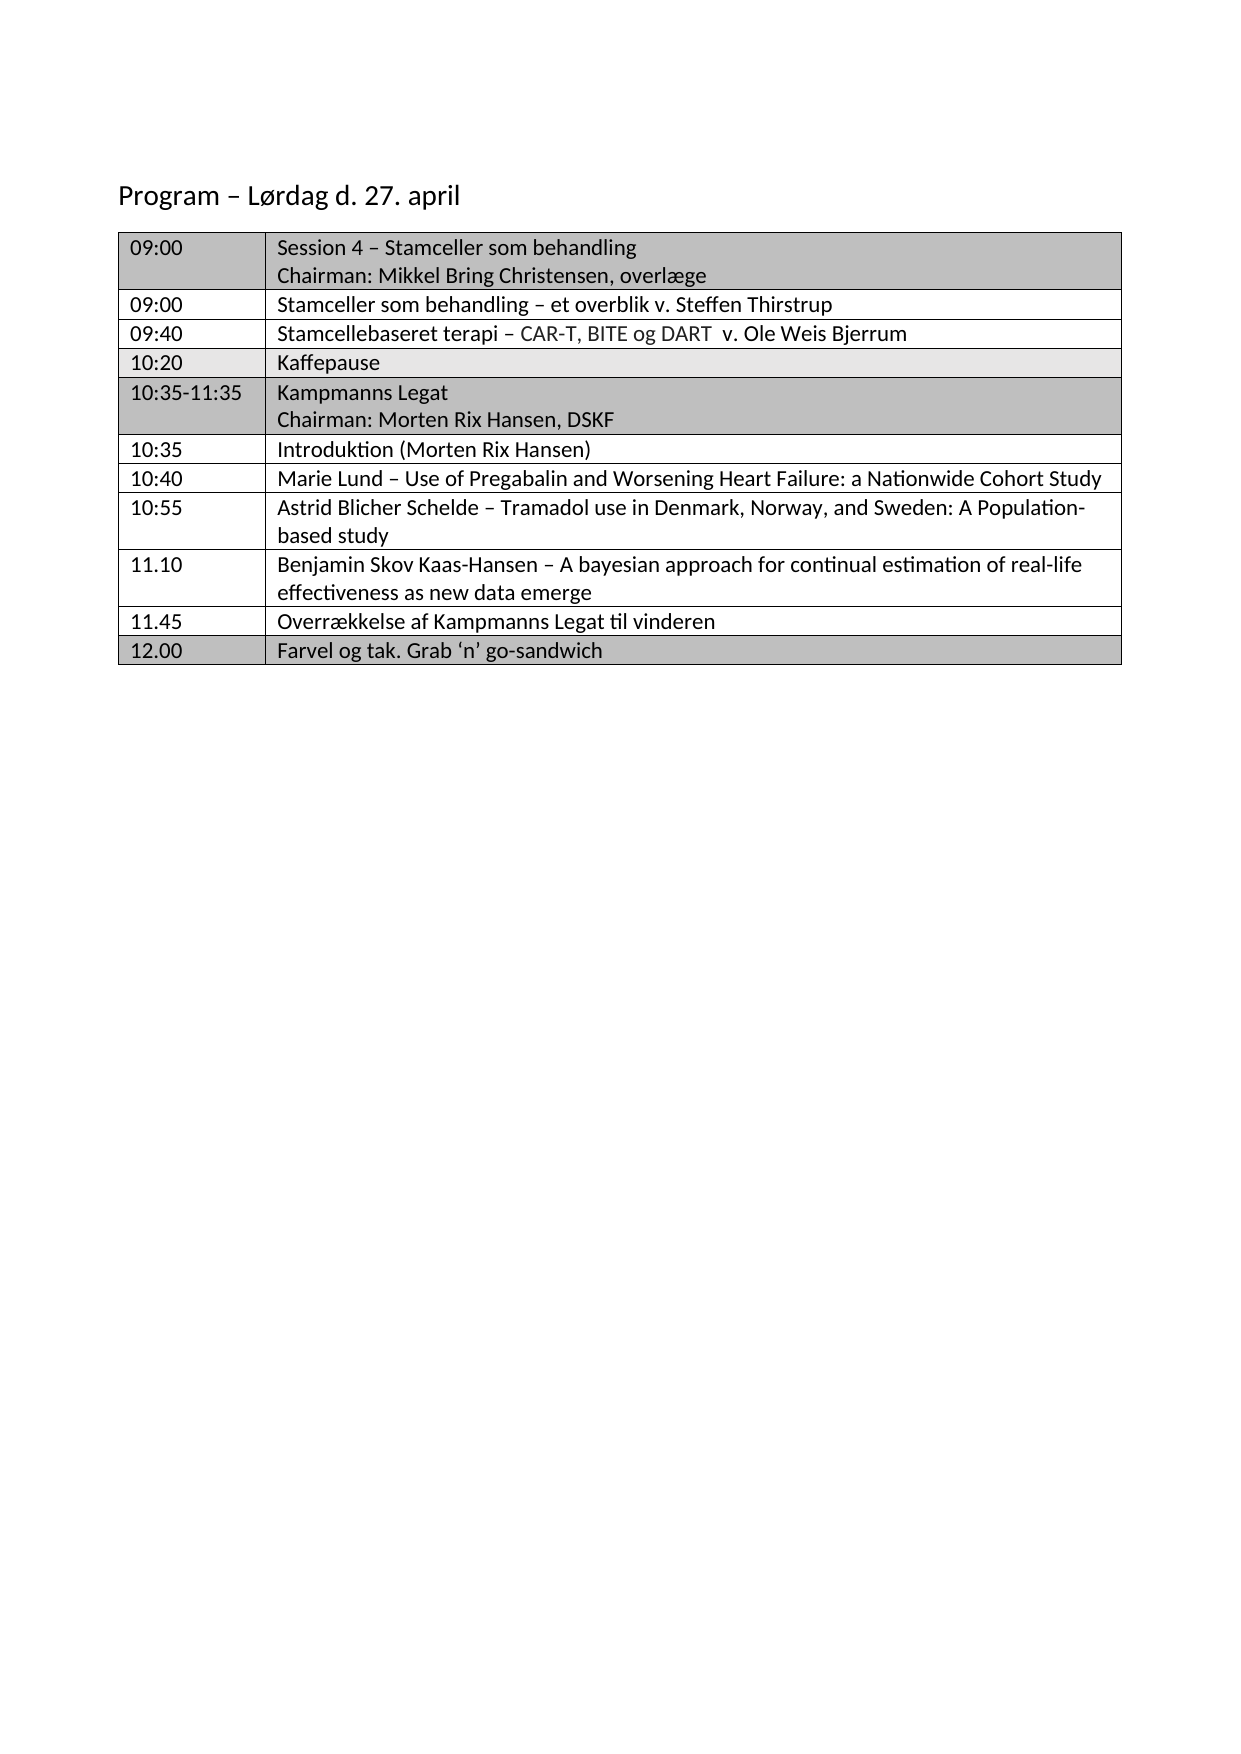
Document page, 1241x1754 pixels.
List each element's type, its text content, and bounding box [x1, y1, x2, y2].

table_cell 11.45 [119, 607, 265, 635]
text Program – Lørdag d. 27. april [118, 177, 1122, 213]
table_cell Astrid Blicher Schelde – Tramadol use in Denmark, Norway, and Sweden: A Population-based study [266, 493, 1121, 549]
table_cell Kaffepause [266, 349, 1121, 377]
table_cell 10:35-11:35 [119, 378, 265, 434]
table_cell 10:35 [119, 435, 265, 463]
table_cell Overrækkelse af Kampmanns Legat til vinderen [266, 607, 1121, 635]
table_cell 11.10 [119, 550, 265, 606]
table_cell Stamcellebaseret terapi – CAR-T, BITE og DART v. Ole Weis Bjerrum [266, 320, 520, 347]
table_header 09:00 [119, 233, 265, 289]
table_header Session 4 – Stamceller som behandling Chairman: Mikkel Bring Christensen, overlæge [266, 233, 1121, 289]
table_cell 09:00 [119, 290, 265, 318]
table_cell 10:40 [119, 464, 265, 492]
table_cell 10:55 [119, 493, 265, 549]
table_cell Stamcellebaseret terapi – CAR-T, BITE og DART v. Ole Weis Bjerrum [712, 320, 1121, 347]
table_cell 12.00 [119, 636, 265, 664]
table_cell Introduktion (Morten Rix Hansen) [266, 435, 1121, 463]
table_cell Benjamin Skov Kaas-Hansen – A bayesian approach for continual estimation of real-life effectiveness as new data emerge [266, 550, 1121, 606]
table_cell Stamceller som behandling – et overblik v. Steffen Thirstrup [266, 290, 1121, 318]
table_cell Farvel og tak. Grab ‘n’ go-sandwich [266, 636, 1121, 664]
table_cell Marie Lund – Use of Pregabalin and Worsening Heart Failure: a Nationwide Cohort Study [266, 464, 1121, 492]
table_cell 09:40 [119, 320, 265, 347]
table_cell Kampmanns Legat Chairman: Morten Rix Hansen, DSKF [266, 378, 1121, 434]
table_cell 10:20 [119, 349, 265, 377]
